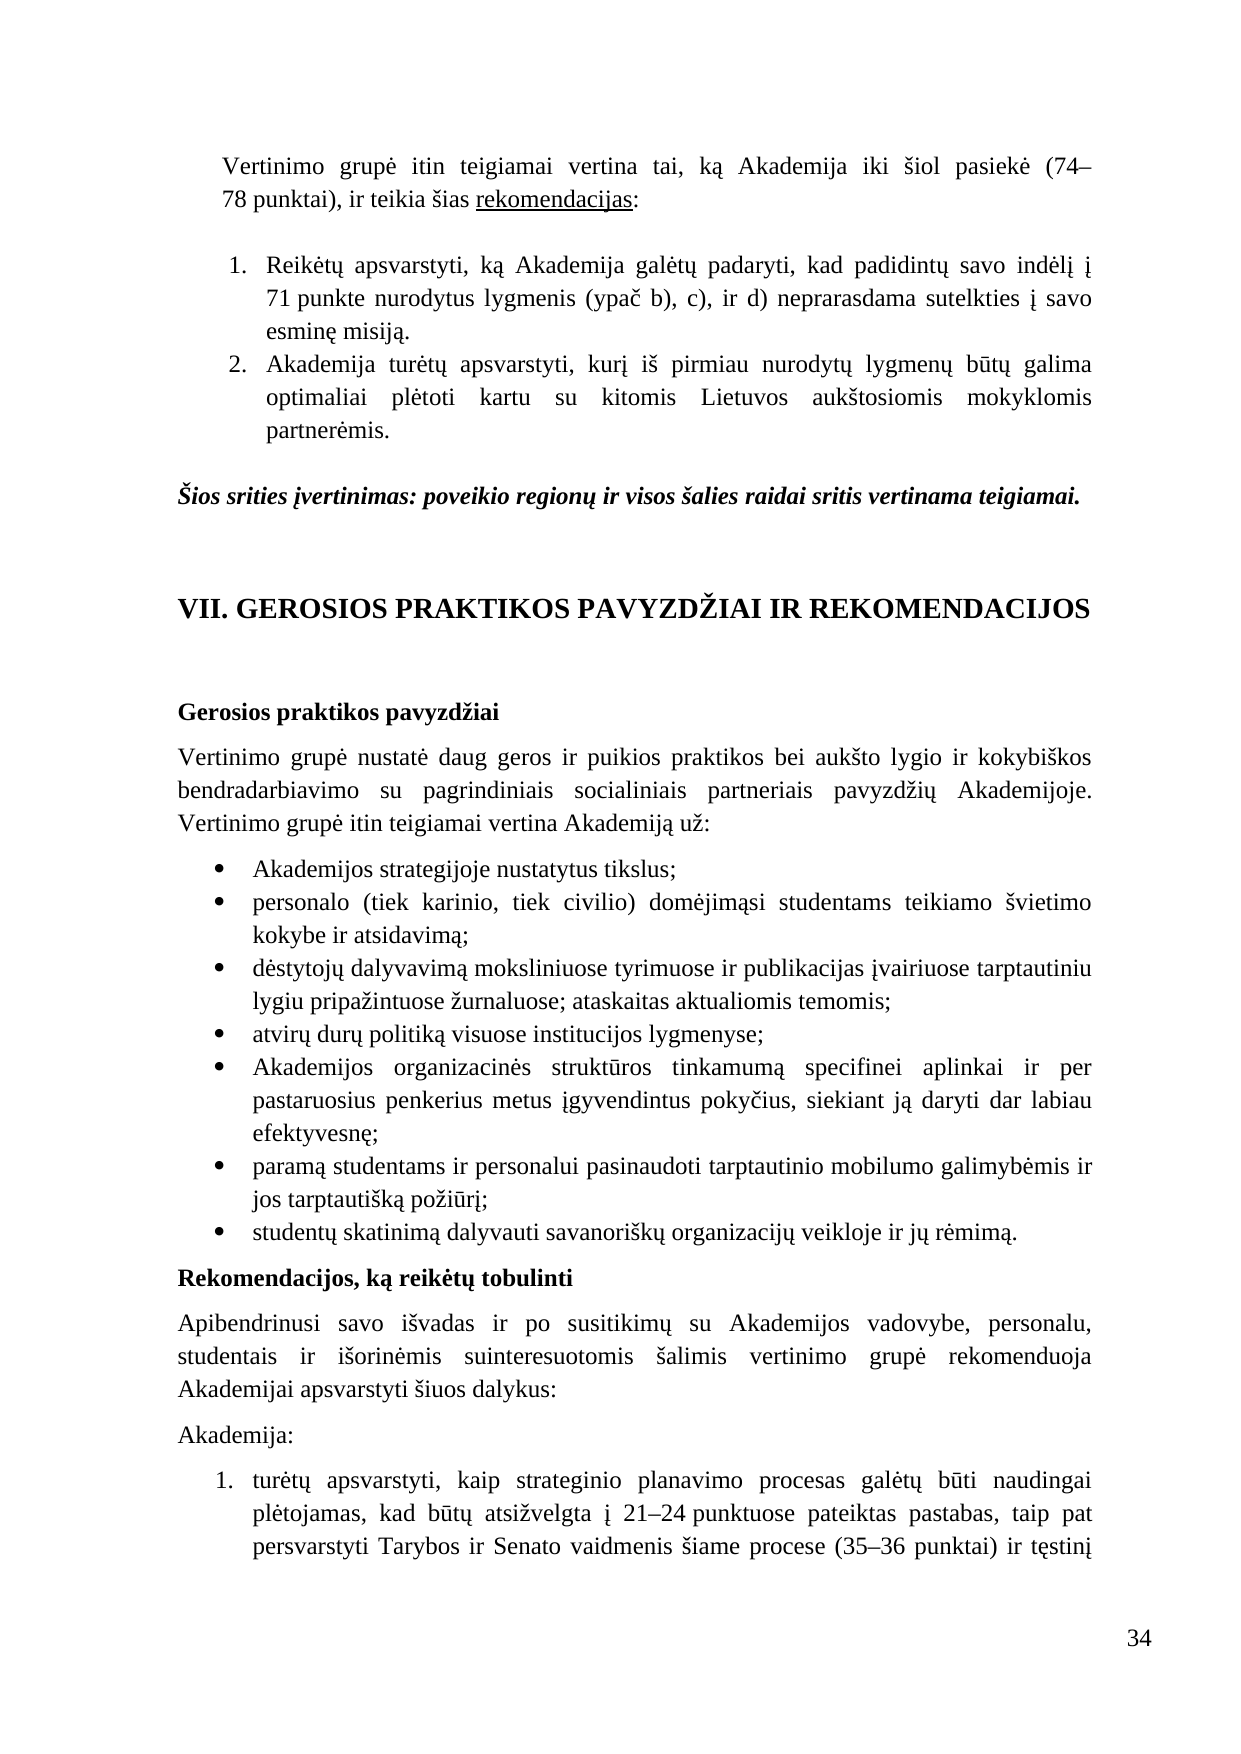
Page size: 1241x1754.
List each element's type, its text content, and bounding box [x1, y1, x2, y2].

list dėstytojų dalyvavimą moksliniuose tyrimuose ir publikacijas įvairiuose tarptautiniu lygiu pripažintuose žurnaluose; ataskaitas aktualiomis temomis; [215, 953, 1093, 1015]
text Vertinimo grupė nustatė daug geros ir puikios praktikos bei aukšto lygio ir kokybiškos bendradarbiavimo su pagrindiniais socialiniais partneriais pavyzdžių Akademijoje. Vertinimo grupė itin teigiamai vertina Akademiją už: [177, 742, 1093, 837]
text Šios srities įvertinimas: poveikio regionų ir visos šalies raidai sritis vertinama teigiamai. [177, 481, 1093, 510]
list Akademijos strategijoje nustatytus tikslus; [215, 854, 1093, 883]
list studentų skatinimą dalyvauti savanoriškų organizacijų veikloje ir jų rėmimą. [215, 1217, 1093, 1246]
text Rekomendacijos, ką reikėtų tobulinti [177, 1263, 1152, 1291]
list Vertinimo grupė itin teigiamai vertina tai, ką Akademija iki šiol pasiekė (74–78 punktai), ir teikia šias rekomendacijas: [222, 118, 1093, 213]
list personalo (tiek karinio, tiek civilio) domėjimąsi studentams teikiamo švietimo kokybe ir atsidavimą; [215, 887, 1093, 949]
text Akademija: [177, 1420, 1152, 1448]
text Apibendrinusi savo išvadas ir po susitikimų su Akademijos vadovybe, personalu, studentais ir išorinėmis suinteresuotomis šalimis vertinimo grupė rekomenduoja Akademijai apsvarstyti šiuos dalykus: [177, 1308, 1093, 1403]
subtitle VII. GEROSIOS PRAKTIKOS PAVYZDŽIAI IR REKOMENDACIJOS [177, 591, 1137, 625]
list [215, 1465, 1093, 1560]
list Reikėtų apsvarstyti, ką Akademija galėtų padaryti, kad padidintų savo indėlį į 71 punkte nurodytus lygmenis (ypač b), c), ir d) neprarasdama sutelkties į savo esminę misiją. [228, 250, 1093, 345]
list Akademija turėtų apsvarstyti, kurį iš pirmiau nurodytų lygmenų būtų galima optimaliai plėtoti kartu su kitomis Lietuvos aukštosiomis mokyklomis partnerėmis. [228, 349, 1093, 444]
text Gerosios praktikos pavyzdžiai [177, 697, 1093, 726]
list paramą studentams ir personalui pasinaudoti tarptautinio mobilumo galimybėmis ir jos tarptautišką požiūrį; [215, 1151, 1093, 1213]
list atvirų durų politiką visuose institucijos lygmenyse; [215, 1019, 1093, 1048]
list Akademijos organizacinės struktūros tinkamumą specifinei aplinkai ir per pastaruosius penkerius metus įgyvendintus pokyčius, siekiant ją daryti dar labiau efektyvesnę; [215, 1052, 1093, 1147]
